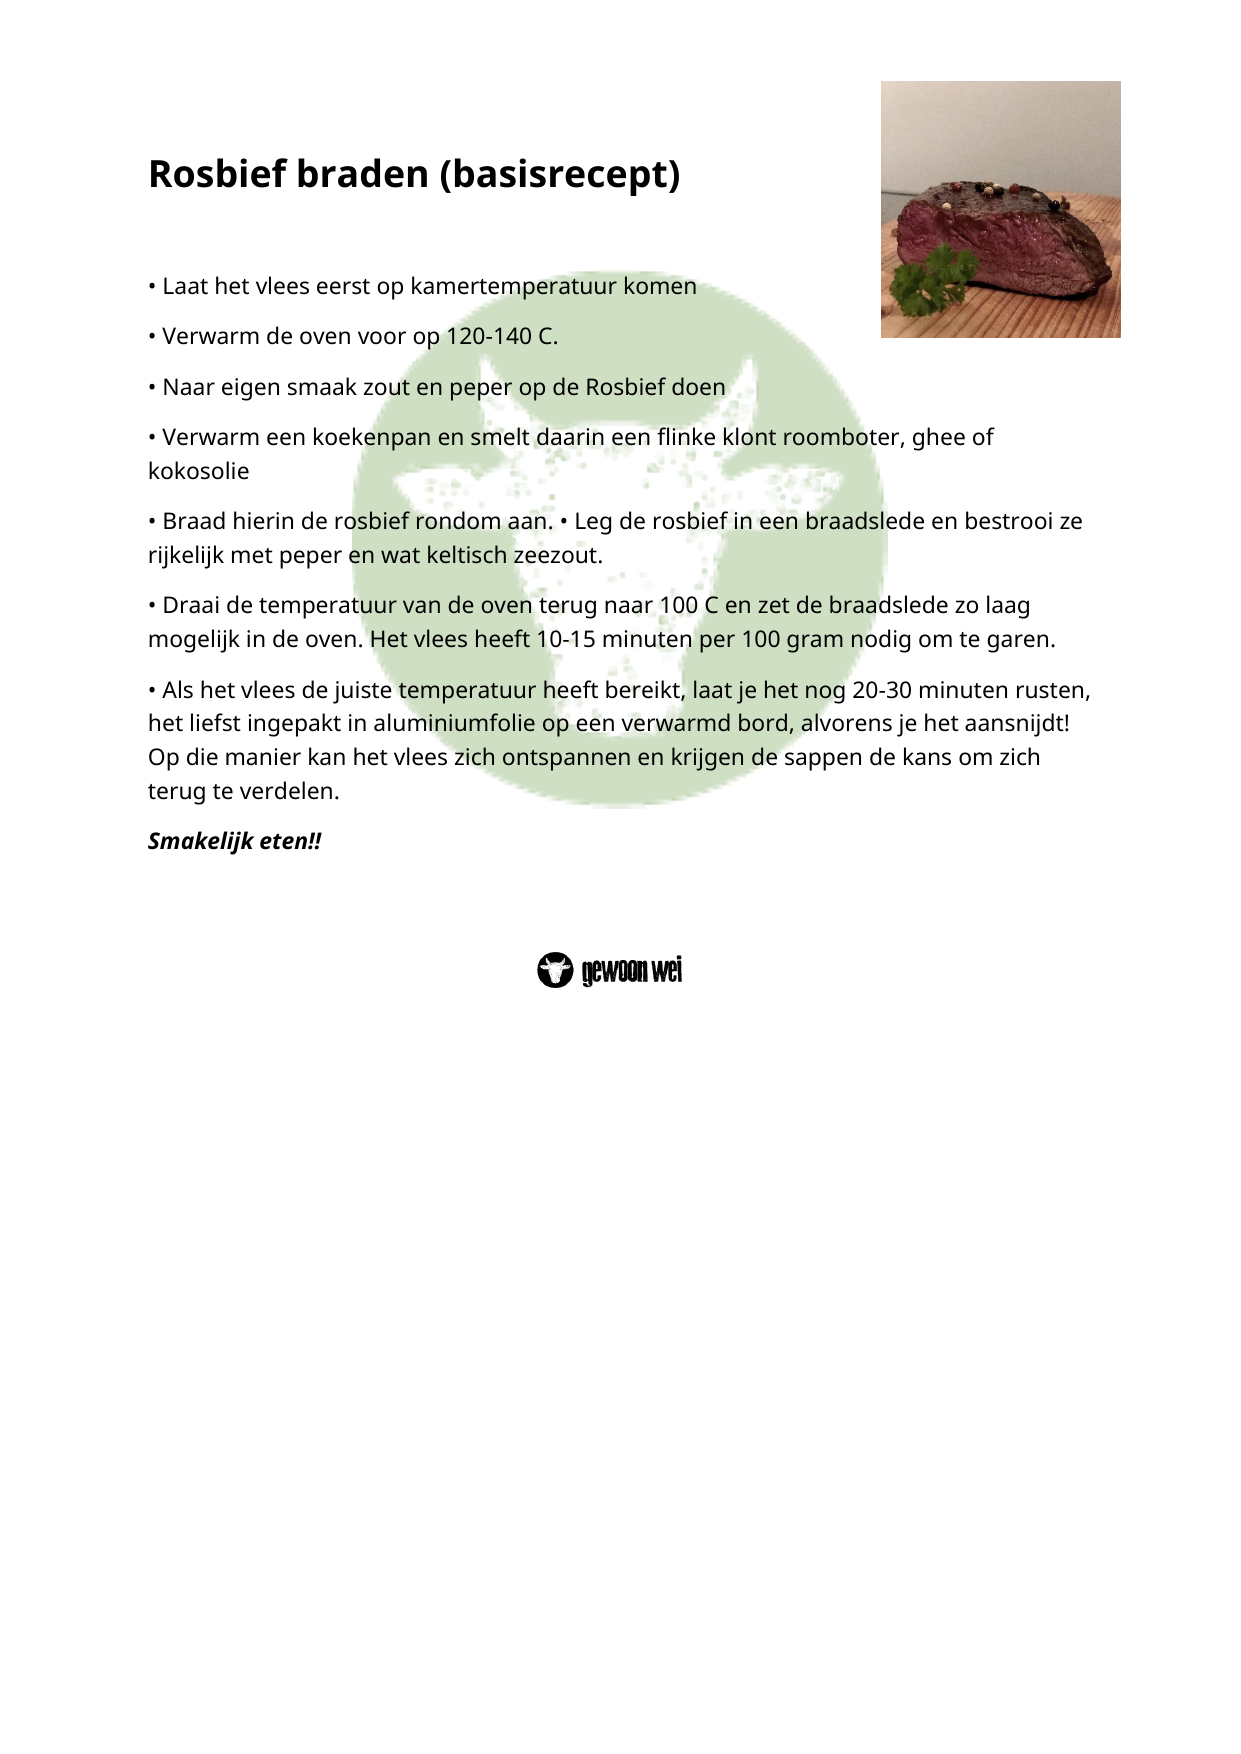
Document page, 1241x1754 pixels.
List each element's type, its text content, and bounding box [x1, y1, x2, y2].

text • Draai de temperatuur van de oven terug naar 100 C en zet de braadslede zo laag mogelijk in de oven. Het vlees heeft 10-15 minuten per 100 gram nodig om te garen. [148, 589, 1093, 654]
text Rosbief braden (basisrecept) [148, 148, 881, 199]
picture [503, 897, 737, 1053]
picture [881, 81, 1121, 338]
text • Braad hierin de rosbief rondom aan. • Leg de rosbief in een braadslede en bestrooi ze rijkelijk met peper en wat keltisch zeezout. [148, 505, 1093, 570]
text • Verwarm de oven voor op 120-140 C. [148, 320, 1093, 351]
text Smakelijk eten!! [148, 825, 1093, 856]
text • Laat het vlees eerst op kamertemperatuur komen [148, 270, 881, 301]
text • Naar eigen smaak zout en peper op de Rosbief doen [148, 371, 1093, 402]
text • Als het vlees de juiste temperatuur heeft bereikt, laat je het nog 20-30 minuten rusten, het liefst ingepakt in aluminiumfolie op een verwarmd bord, alvorens je het aansnijdt! Op die manier kan het vlees zich ontspannen en krijgen de sappen de kans om zich terug te verdelen. [148, 673, 1093, 806]
text • Verwarm een koekenpan en smelt daarin een flinke klont roomboter, ghee of kokosolie [148, 421, 1093, 486]
